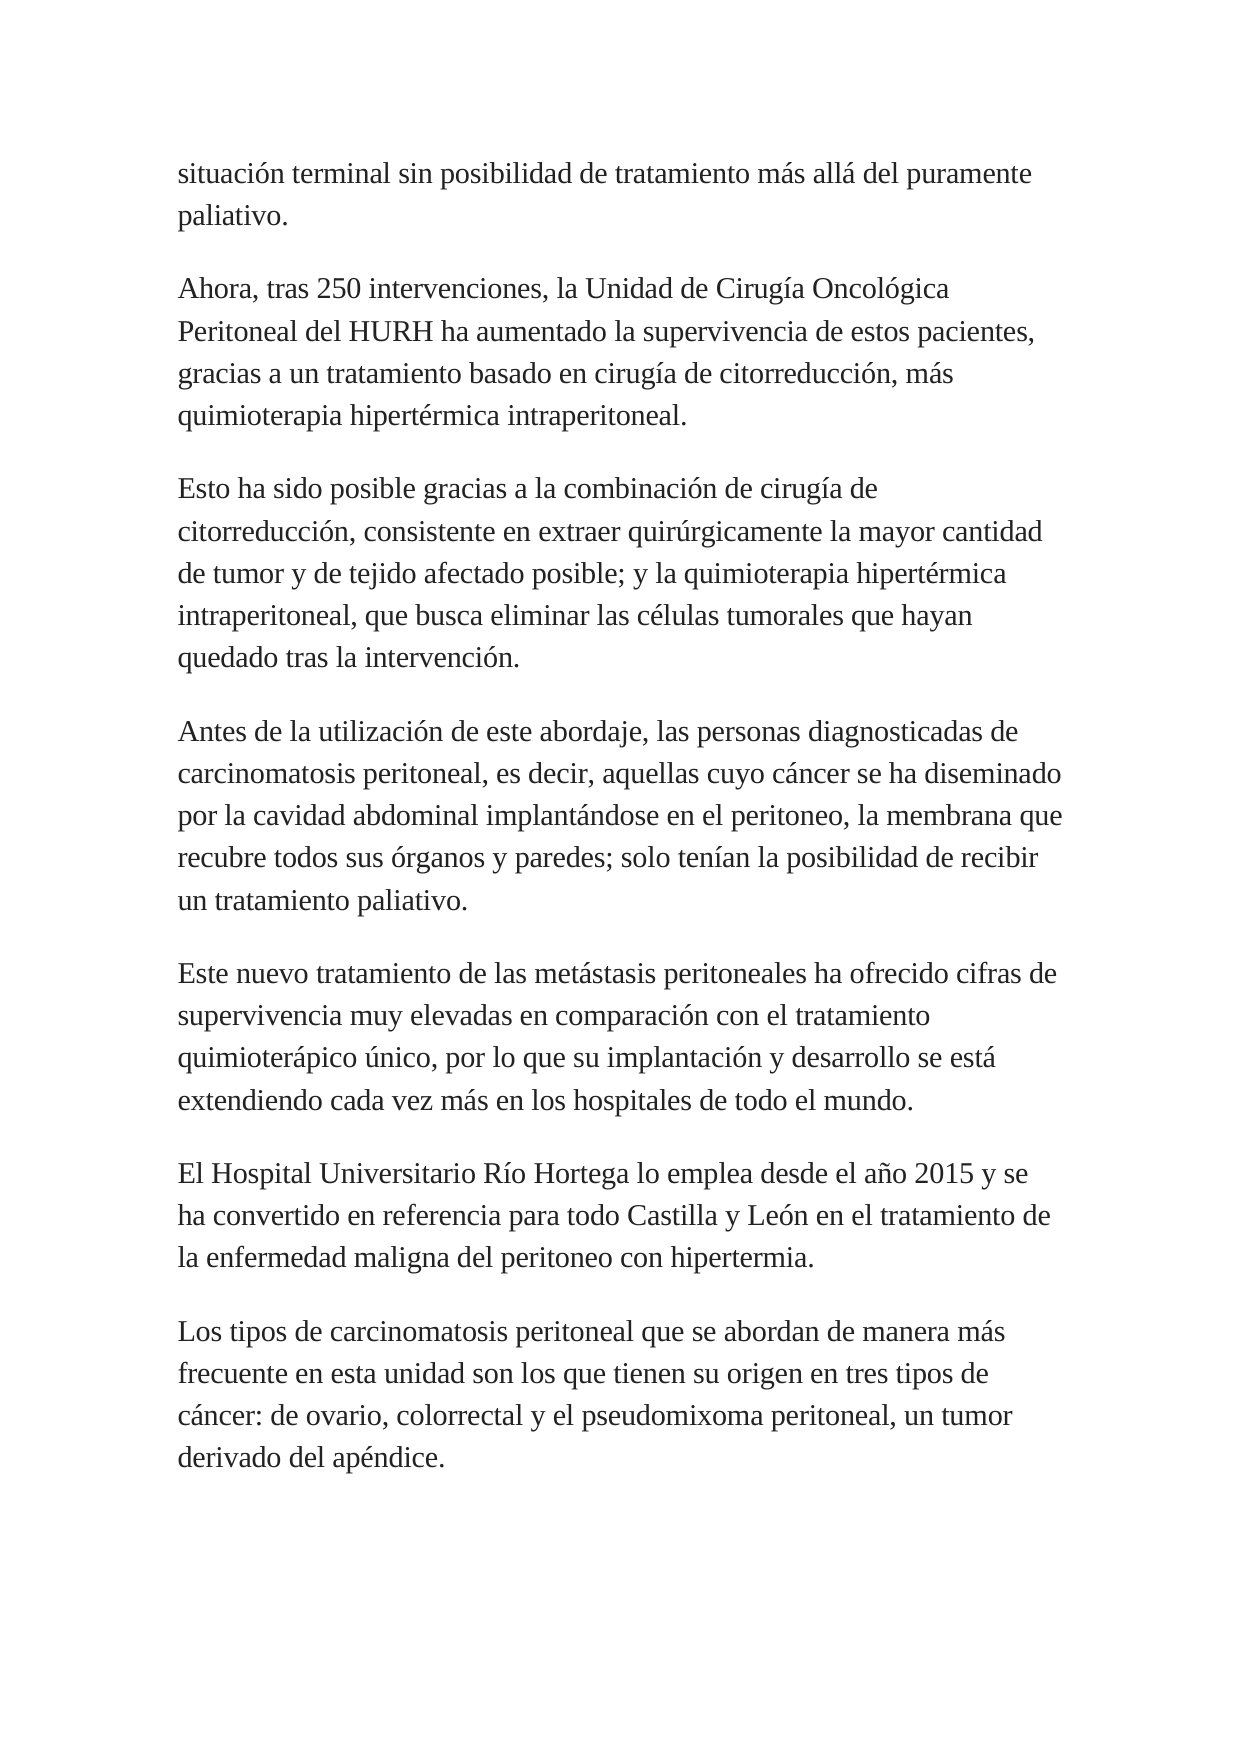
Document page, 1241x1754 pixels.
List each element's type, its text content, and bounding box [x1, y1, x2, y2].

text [177, 148, 1063, 232]
text Antes de la utilización de este abordaje, las personas diagnosticadas de carcinomatosis peritoneal, es decir, aquellas cuyo cáncer se ha diseminado por la cavidad abdominal implantándose en el peritoneo, la membrana que recubre todos sus órganos y paredes; solo tenían la posibilidad de recibir un tratamiento paliativo. [177, 705, 1063, 916]
text Los tipos de carcinomatosis peritoneal que se abordan de manera más frecuente en esta unidad son los que tienen su origen en tres tipos de cáncer: de ovario, colorrectal y el pseudomixoma peritoneal, un tumor derivado del apéndice. [177, 1305, 1063, 1474]
text El Hospital Universitario Río Hortega lo emplea desde el año 2015 y se ha convertido en referencia para todo Castilla y León en el tratamiento de la enfermedad maligna del peritoneo con hipertermia. [177, 1148, 1063, 1274]
text Ahora, tras 250 intervenciones, la Unidad de Cirugía Oncológica Peritoneal del HURH ha aumentado la supervivencia de estos pacientes, gracias a un tratamiento basado en cirugía de citorreducción, más quimioterapia hipertérmica intraperitoneal. [177, 263, 1063, 432]
text Este nuevo tratamiento de las metástasis peritoneales ha ofrecido cifras de supervivencia muy elevadas en comparación con el tratamiento quimioterápico único, por lo que su implantación y desarrollo se está extendiendo cada vez más en los hospitales de todo el mundo. [177, 948, 1063, 1116]
text Esto ha sido posible gracias a la combinación de cirugía de citorreducción, consistente en extraer quirúrgicamente la mayor cantidad de tumor y de tejido afectado posible; y la quimioterapia hipertérmica intraperitoneal, que busca eliminar las células tumorales que hayan quedado tras la intervención. [177, 463, 1063, 674]
